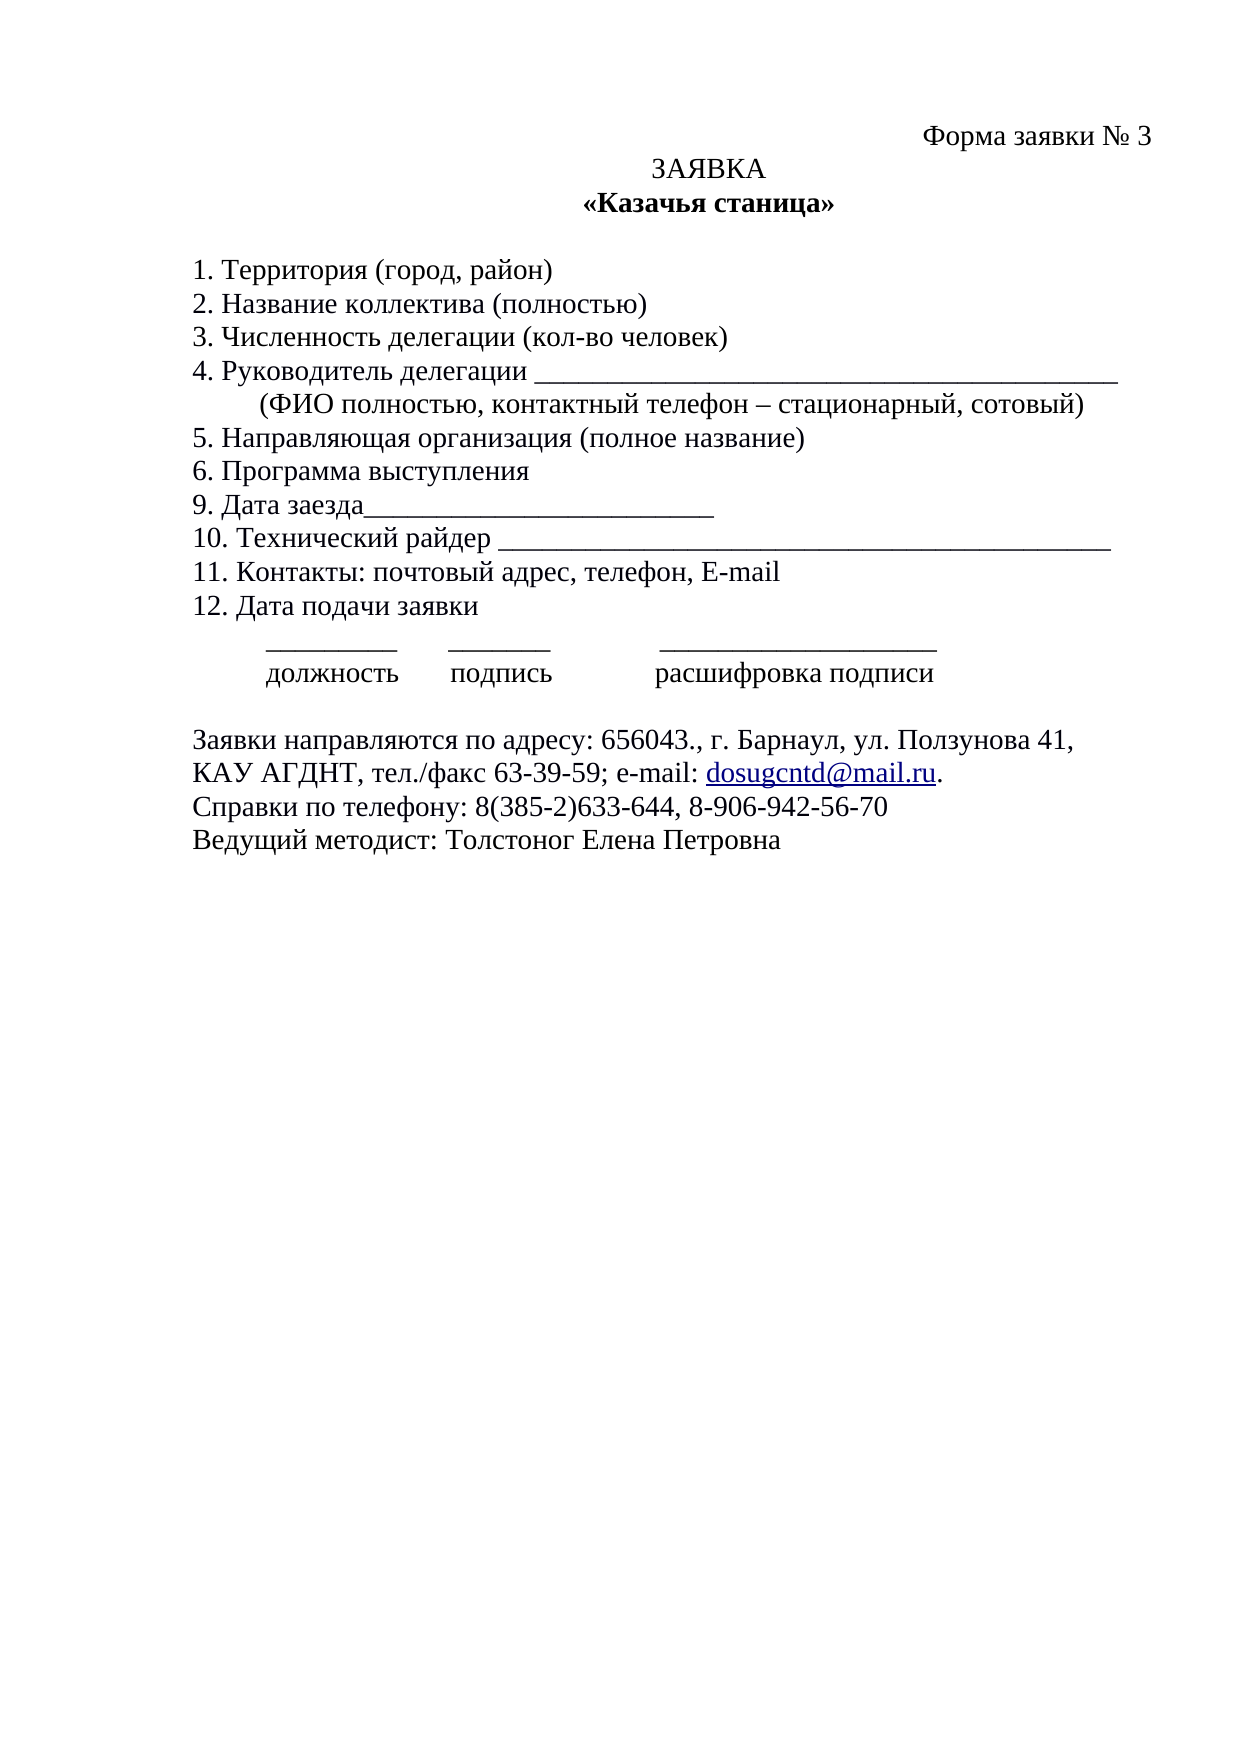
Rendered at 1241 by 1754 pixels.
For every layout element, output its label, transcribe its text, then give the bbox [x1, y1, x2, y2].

text 10. Технический райдер __________________________________________ [192, 521, 1152, 554]
text _________ _______ ___________________ [192, 621, 1152, 655]
text Форма заявки № 3 [192, 118, 1152, 152]
text Заявки направляются по адресу: 656043., г. Барнаул, ул. Ползунова 41, [192, 722, 1152, 755]
text 2. Название коллектива (полностью) [192, 286, 1152, 319]
text КАУ АГДНТ, тел./факс 63-39-59; e-mail: dosugcntd@mail.ru. [192, 755, 1152, 789]
text 4. Руководитель делегации ________________________________________ [192, 353, 1152, 386]
text 3. Численность делегации (кол-во человек) [192, 319, 1152, 353]
text 5. Направляющая организация (полное название) [192, 420, 1152, 453]
text 11. Контакты: почтовый адрес, телефон, E-mail [192, 554, 1152, 588]
text 1. Территория (город, район) [192, 252, 1152, 286]
text ЗАЯВКА [192, 152, 1152, 185]
text «Казачья станица» [192, 185, 1152, 219]
text 9. Дата заезда________________________ [192, 487, 1152, 521]
text должность подпись расшифровка подписи [192, 655, 1152, 688]
text 12. Дата подачи заявки [192, 588, 1152, 621]
text Справки по телефону: 8(385-2)633-644, 8-906-942-56-70 [192, 789, 1152, 822]
text (ФИО полностью, контактный телефон – стационарный, сотовый) [192, 386, 1152, 420]
text Ведущий методист: Толстоног Елена Петровна [192, 822, 1152, 856]
text 6. Программа выступления [192, 453, 1152, 487]
